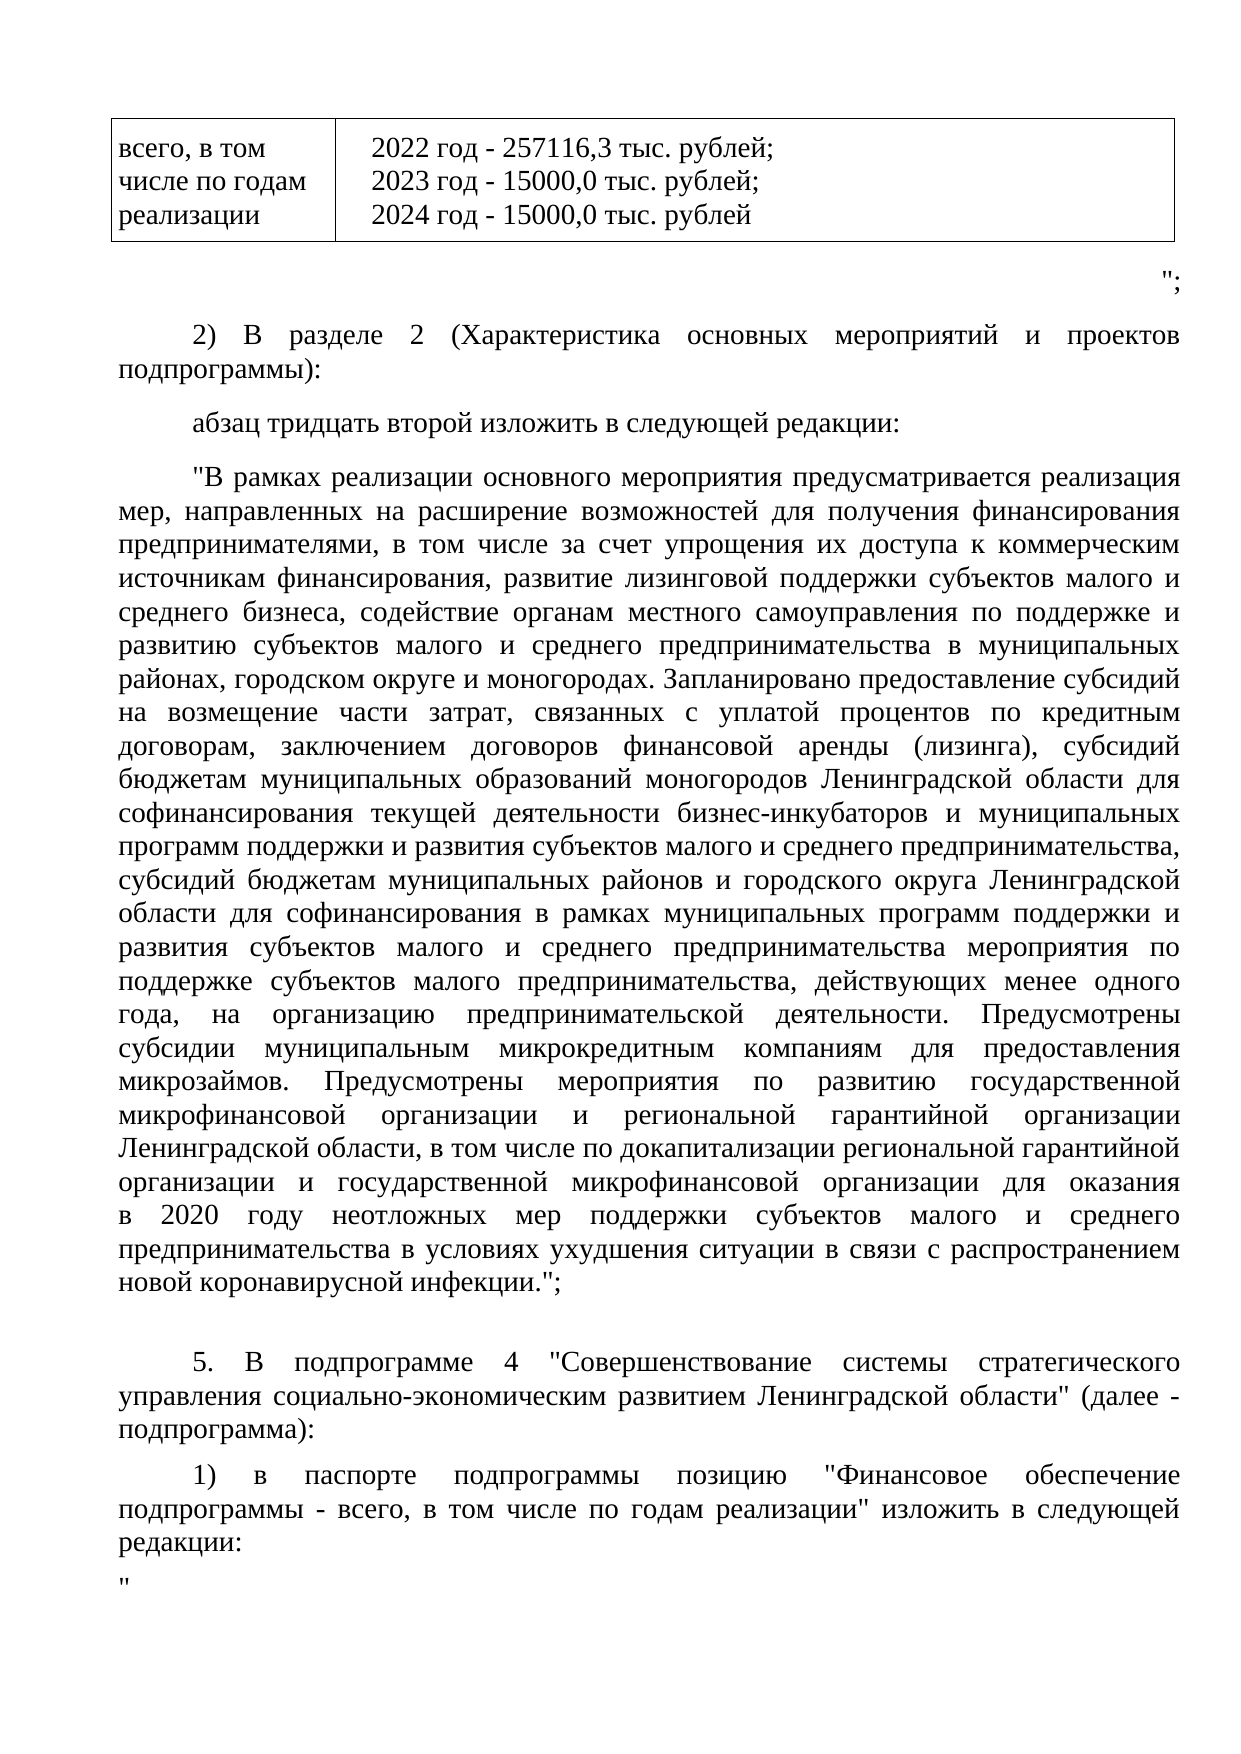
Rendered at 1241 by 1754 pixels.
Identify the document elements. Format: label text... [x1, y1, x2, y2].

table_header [112, 119, 335, 241]
text 5. В подпрограмме 4 "Совершенствование системы стратегического управления социально-экономическим развитием Ленинградской области" (далее - подпрограмма): [118, 1344, 1181, 1445]
text " [118, 1570, 1181, 1604]
text "; [118, 263, 1181, 296]
text 1) в паспорте подпрограммы позицию "Финансовое обеспечение подпрограммы - всего, в том числе по годам реализации" изложить в следующей редакции: [118, 1457, 1181, 1558]
text абзац тридцать второй изложить в следующей редакции: [118, 405, 1181, 439]
text 2) В разделе 2 (Характеристика основных мероприятий и проектов подпрограммы): [118, 317, 1181, 384]
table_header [336, 119, 1174, 241]
text "В рамках реализации основного мероприятия предусматривается реализация мер, направленных на расширение возможностей для получения финансирования предпринимателями, в том числе за счет упрощения их доступа к коммерческим источникам финансирования, развитие лизинговой поддержки субъектов малого и среднего бизнеса, содействие органам местного самоуправления по поддержке и развитию субъектов малого и среднего предпринимательства в муниципальных районах, городском округе и моногородах. Запланировано предоставление субсидий на возмещение части затрат, связанных с уплатой процентов по кредитным договорам, заключением договоров финансовой аренды (лизинга), субсидий бюджетам муниципальных образований моногородов Ленинградской области для софинансирования текущей деятельности бизнес-инкубаторов и муниципальных программ поддержки и развития субъектов малого и среднего предпринимательства, субсидий бюджетам муниципальных районов и городского округа Ленинградской области для софинансирования в рамках муниципальных программ поддержки и развития субъектов малого и среднего предпринимательства мероприятия по поддержке субъектов малого предпринимательства, действующих менее одного года, на организацию предпринимательской деятельности. Предусмотрены субсидии муниципальным микрокредитным компаниям для предоставления микрозаймов. Предусмотрены мероприятия по развитию государственной микрофинансовой организации и региональной гарантийной организации Ленинградской области, в том числе по докапитализации региональной гарантийной организации и государственной микрофинансовой организации для оказания в 2020 году неотложных мер поддержки субъектов малого и среднего предпринимательства в условиях ухудшения ситуации в связи с распространением новой коронавирусной инфекции."; [118, 459, 1181, 1298]
